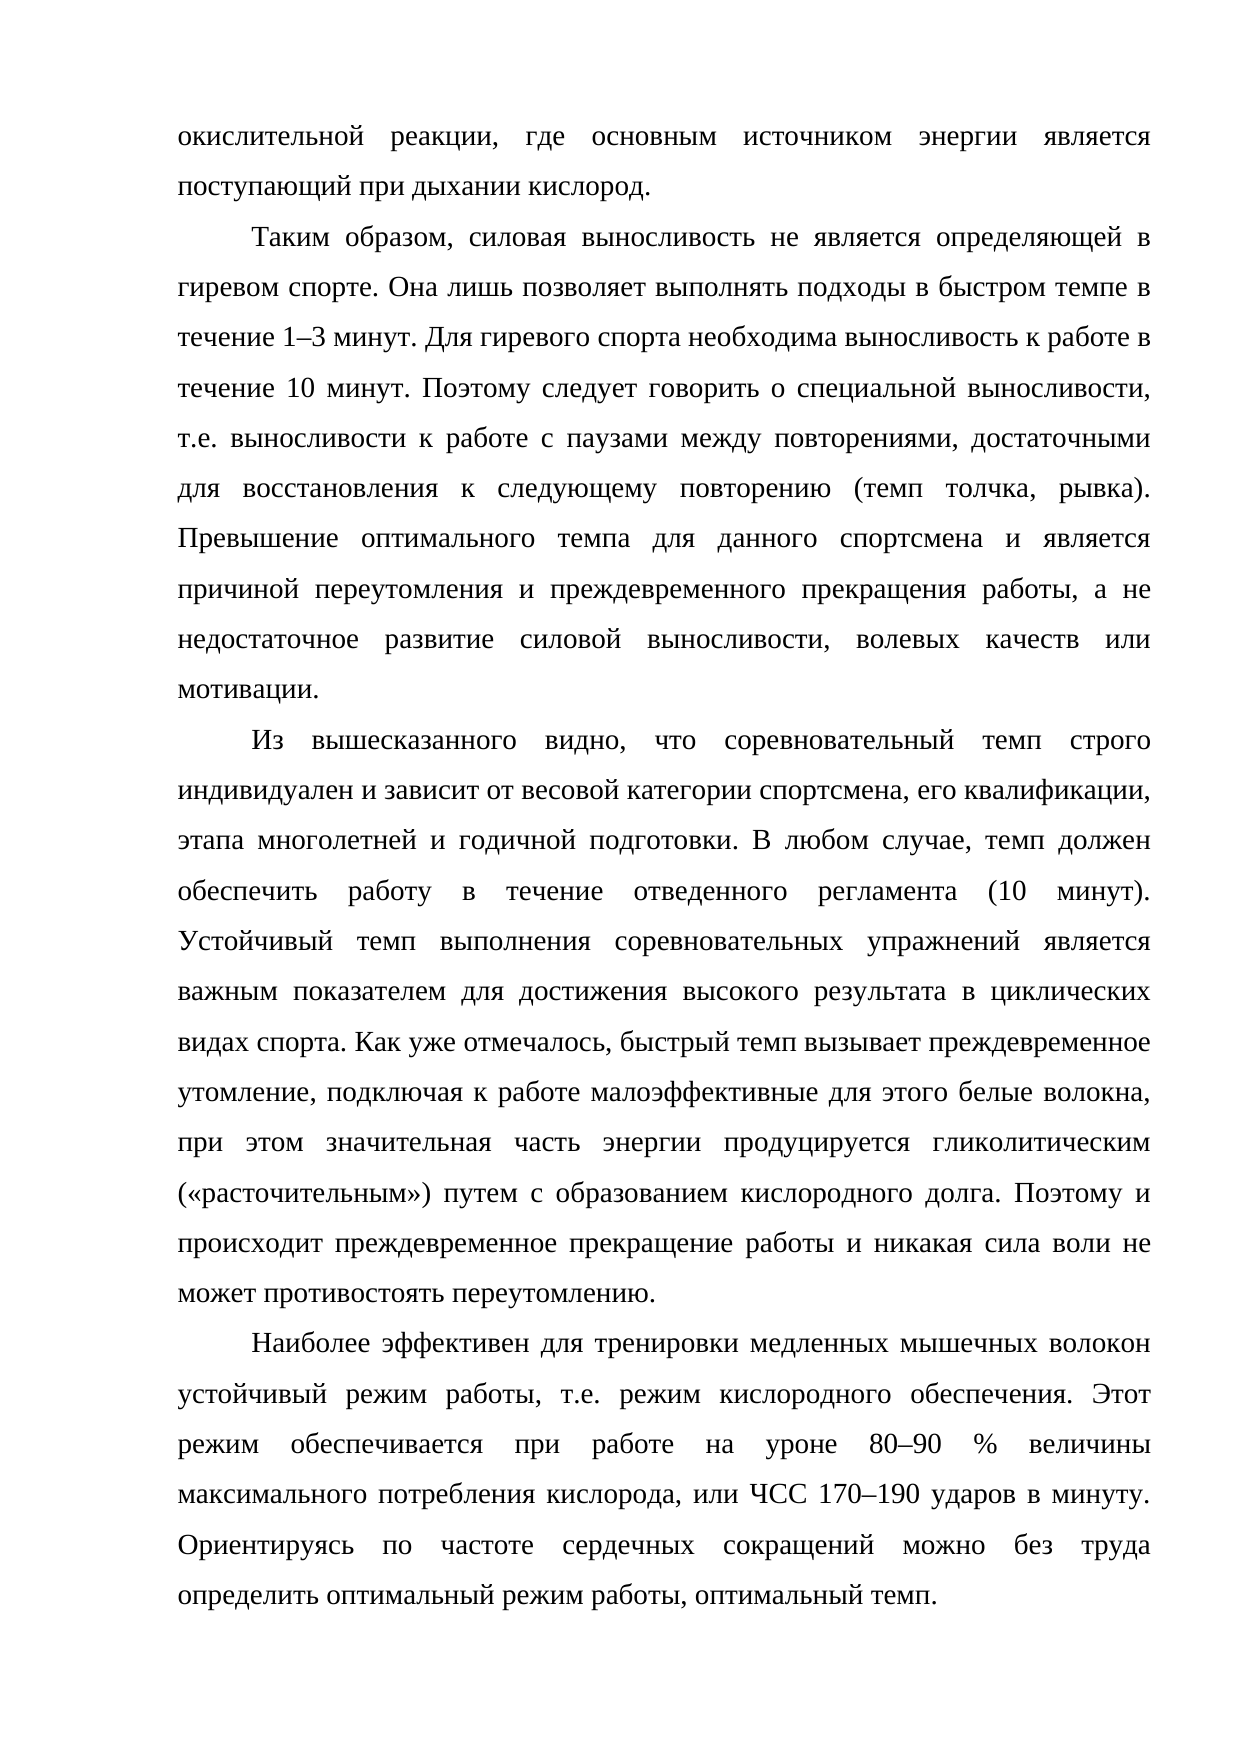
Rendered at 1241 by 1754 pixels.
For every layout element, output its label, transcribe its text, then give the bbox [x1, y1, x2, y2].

list Из вышесказанного видно, что соревновательный темп строго индивидуален и зависит от весовой категории спортсмена, его квалификации, этапа многолетней и годичной подготовки. В любом случае, темп должен обеспечить работу в течение отведенного регламента (10 минут). Устойчивый темп выполнения соревновательных упражнений является важным показателем для достижения высокого результата в циклических видах спорта. Как уже отмечалось, быстрый темп вызывает преждевременное утомление, подключая к работе малоэффективные для этого белые волокна, при этом значительная часть энергии продуцируется гликолитическим («расточительным») путем с образованием кислородного долга. Поэтому и происходит преждевременное прекращение работы и никакая сила воли не может противостоять переутомлению. [177, 722, 1152, 1309]
list Наиболее эффективен для тренировки медленных мышечных волокон устойчивый режим работы, т.е. режим кислородного обеспечения. Этот режим обеспечивается при работе на уроне 80–90 % величины максимального потребления кислорода, или ЧСС 170–190 ударов в минуту. Ориентируясь по частоте сердечных сокращений можно без труда определить оптимальный режим работы, оптимальный темп. [177, 1326, 1152, 1611]
list Таким образом, силовая выносливость не является определяющей в гиревом спорте. Она лишь позволяет выполнять подходы в быстром темпе в течение 1–3 минут. Для гиревого спорта необходима выносливость к работе в течение 10 минут. Поэтому следует говорить о специальной выносливости, т.е. выносливости к работе с паузами между повторениями, достаточными для восстановления к следующему повторению (темп толчка, рывка). Превышение оптимального темпа для данного спортсмена и является причиной переутомления и преждевременного прекращения работы, а не недостаточное развитие силовой выносливости, волевых качеств или мотивации. [177, 219, 1152, 705]
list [177, 118, 1152, 202]
